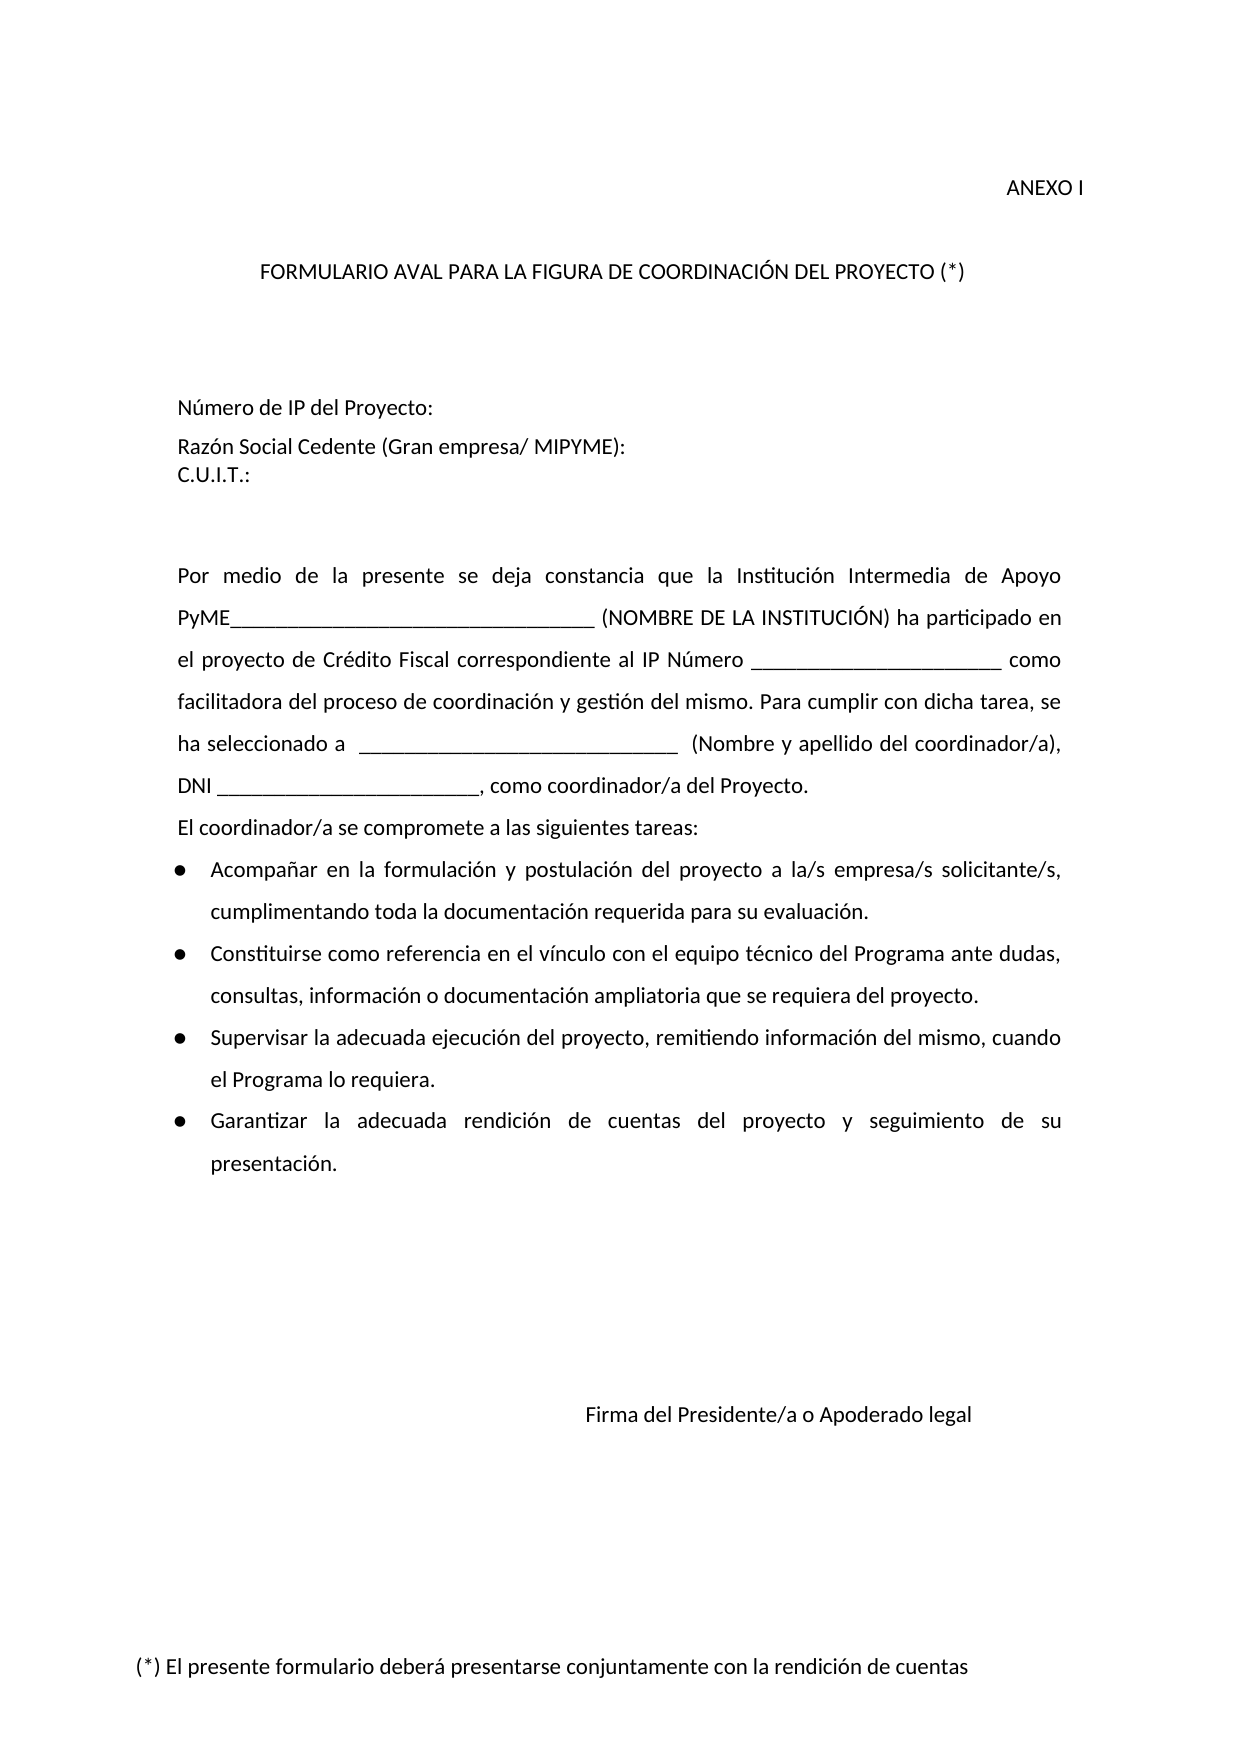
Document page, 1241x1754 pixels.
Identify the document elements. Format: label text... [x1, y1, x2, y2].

list Acompañar en la formulación y postulación del proyecto a la/s empresa/s solicitante/s, cumplimentando toda la documentación requerida para su evaluación. [173, 855, 1063, 925]
text FORMULARIO AVAL PARA LA FIGURA DE COORDINACIÓN DEL PROYECTO (*) [135, 257, 1090, 285]
list Supervisar la adecuada ejecución del proyecto, remitiendo información del mismo, cuando el Programa lo requiera. [173, 1023, 1063, 1093]
list Constituirse como referencia en el vínculo con el equipo técnico del Programa ante dudas, consultas, información o documentación ampliatoria que se requiera del proyecto. [173, 939, 1063, 1009]
text Razón Social Cedente (Gran empresa/ MIPYME): [177, 432, 1090, 460]
text (*) El presente formulario deberá presentarse conjuntamente con la rendición de cuentas [135, 1652, 1090, 1680]
text El coordinador/a se compromete a las siguientes tareas: [177, 813, 1063, 841]
list Garantizar la adecuada rendición de cuentas del proyecto y seguimiento de su presentación. [173, 1107, 1063, 1177]
text Por medio de la presente se deja constancia que la Institución Intermedia de Apoyo PyME________________________________ (NOMBRE DE LA INSTITUCIÓN) ha participado en el proyecto de Crédito Fiscal correspondiente al IP Número ______________________ como facilitadora del proceso de coordinación y gestión del mismo. Para cumplir con dicha tarea, se ha seleccionado a ____________________________ (Nombre y apellido del coordinador/a), DNI _______________________, como coordinador/a del Proyecto. [177, 561, 1063, 799]
text Firma del Presidente/a o Apoderado legal [510, 1401, 1090, 1428]
text C.U.I.T.: [177, 460, 1090, 488]
text ANEXO I [177, 173, 1090, 201]
text Número de IP del Proyecto: [177, 393, 1090, 422]
